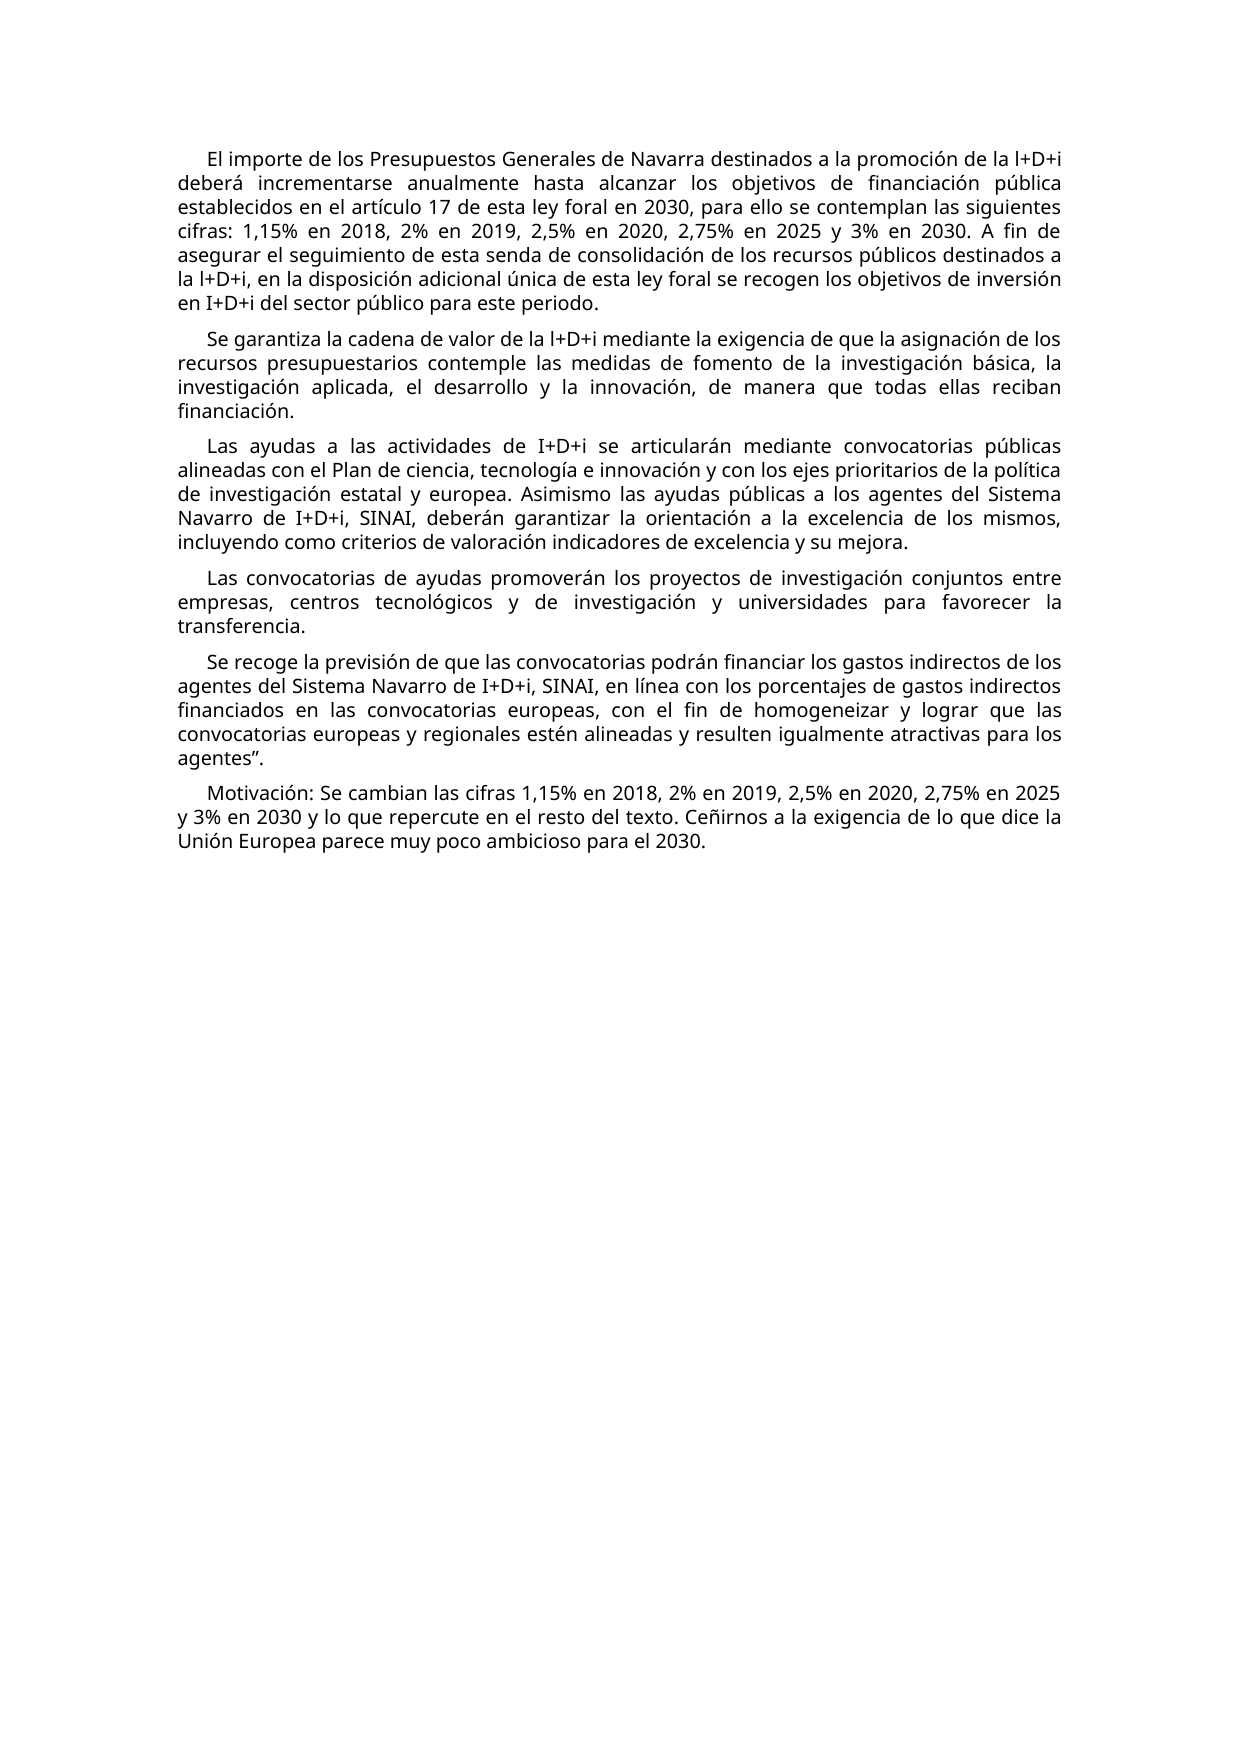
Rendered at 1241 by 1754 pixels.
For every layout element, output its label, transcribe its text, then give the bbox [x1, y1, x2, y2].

text Motivación: Se cambian las cifras 1,15% en 2018, 2% en 2019, 2,5% en 2020, 2,75% en 2025 y 3% en 2030 y lo que repercute en el resto del texto. Ceñirnos a la exigencia de lo que dice la Unión Europea parece muy poco ambicioso para el 2030. [177, 781, 1063, 853]
text Las ayudas a las actividades de I+D+i se articularán mediante convocatorias públicas alineadas con el Plan de ciencia, tecnología e innovación y con los ejes prioritarios de la política de investigación estatal y europea. Asimismo las ayudas públicas a los agentes del Sistema Navarro de I+D+i, SINAI, deberán garantizar la orientación a la excelencia de los mismos, incluyendo como criterios de valoración indicadores de excelencia y su mejora. [177, 435, 1063, 554]
text Se recoge la previsión de que las convocatorias podrán financiar los gastos indirectos de los agentes del Sistema Navarro de I+D+i, SINAI, en línea con los porcentajes de gastos indirectos financiados en las convocatorias europeas, con el fin de homogeneizar y lograr que las convocatorias europeas y regionales estén alineadas y resulten igualmente atractivas para los agentes”. [177, 650, 1063, 770]
text Se garantiza la cadena de valor de la l+D+i mediante la exigencia de que la asignación de los recursos presupuestarios contemple las medidas de fomento de la investigación básica, la investigación aplicada, el desarrollo y la innovación, de manera que todas ellas reciban financiación. [177, 327, 1063, 423]
text Las convocatorias de ayudas promoverán los proyectos de investigación conjuntos entre empresas, centros tecnológicos y de investigación y universidades para favorecer la transferencia. [177, 566, 1063, 638]
text El importe de los Presupuestos Generales de Navarra destinados a la promoción de la l+D+i deberá incrementarse anualmente hasta alcanzar los objetivos de financiación pública establecidos en el artículo 17 de esta ley foral en 2030, para ello se contemplan las siguientes cifras: 1,15% en 2018, 2% en 2019, 2,5% en 2020, 2,75% en 2025 y 3% en 2030. A fin de asegurar el seguimiento de esta senda de consolidación de los recursos públicos destinados a la l+D+i, en la disposición adicional única de esta ley foral se recogen los objetivos de inversión en I+D+i del sector público para este periodo. [177, 148, 1063, 315]
